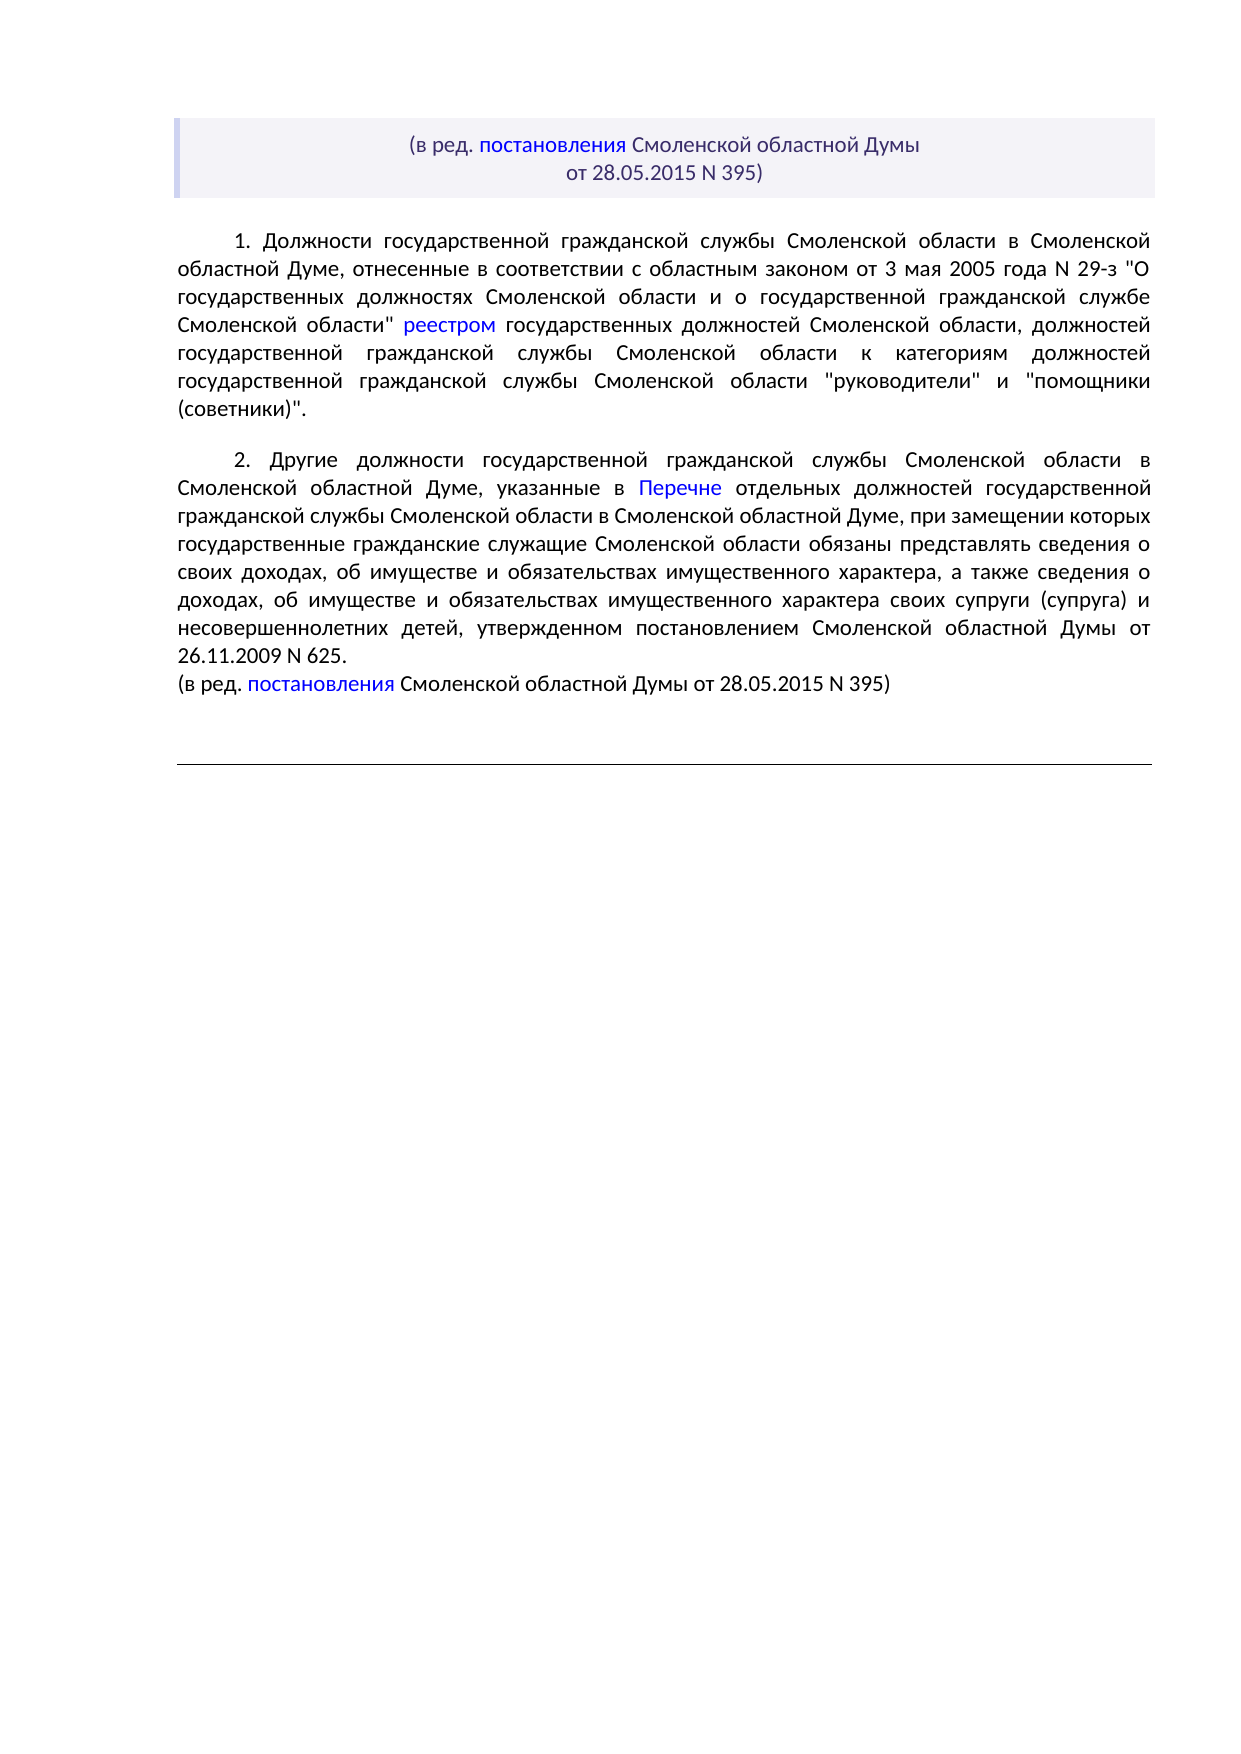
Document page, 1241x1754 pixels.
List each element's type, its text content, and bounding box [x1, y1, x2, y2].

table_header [180, 118, 1149, 198]
text (в ред. постановления Смоленской областной Думы от 28.05.2015 N 395) [177, 669, 1152, 697]
text 1. Должности государственной гражданской службы Смоленской области в Смоленской областной Думе, отнесенные в соответствии с областным законом от 3 мая 2005 года N 29-з "О государственных должностях Смоленской области и о государственной гражданской службе Смоленской области" реестром государственных должностей Смоленской области, должностей государственной гражданской службы Смоленской области к категориям должностей государственной гражданской службы Смоленской области "руководители" и "помощники (советники)". [177, 226, 1152, 422]
text 2. Другие должности государственной гражданской службы Смоленской области в Смоленской областной Думе, указанные в Перечне отдельных должностей государственной гражданской службы Смоленской области в Смоленской областной Думе, при замещении которых государственные гражданские служащие Смоленской области обязаны представлять сведения о своих доходах, об имуществе и обязательствах имущественного характера, а также сведения о доходах, об имуществе и обязательствах имущественного характера своих супруги (супруга) и несовершеннолетних детей, утвержденном постановлением Смоленской областной Думы от 26.11.2009 N 625. [177, 445, 1152, 669]
